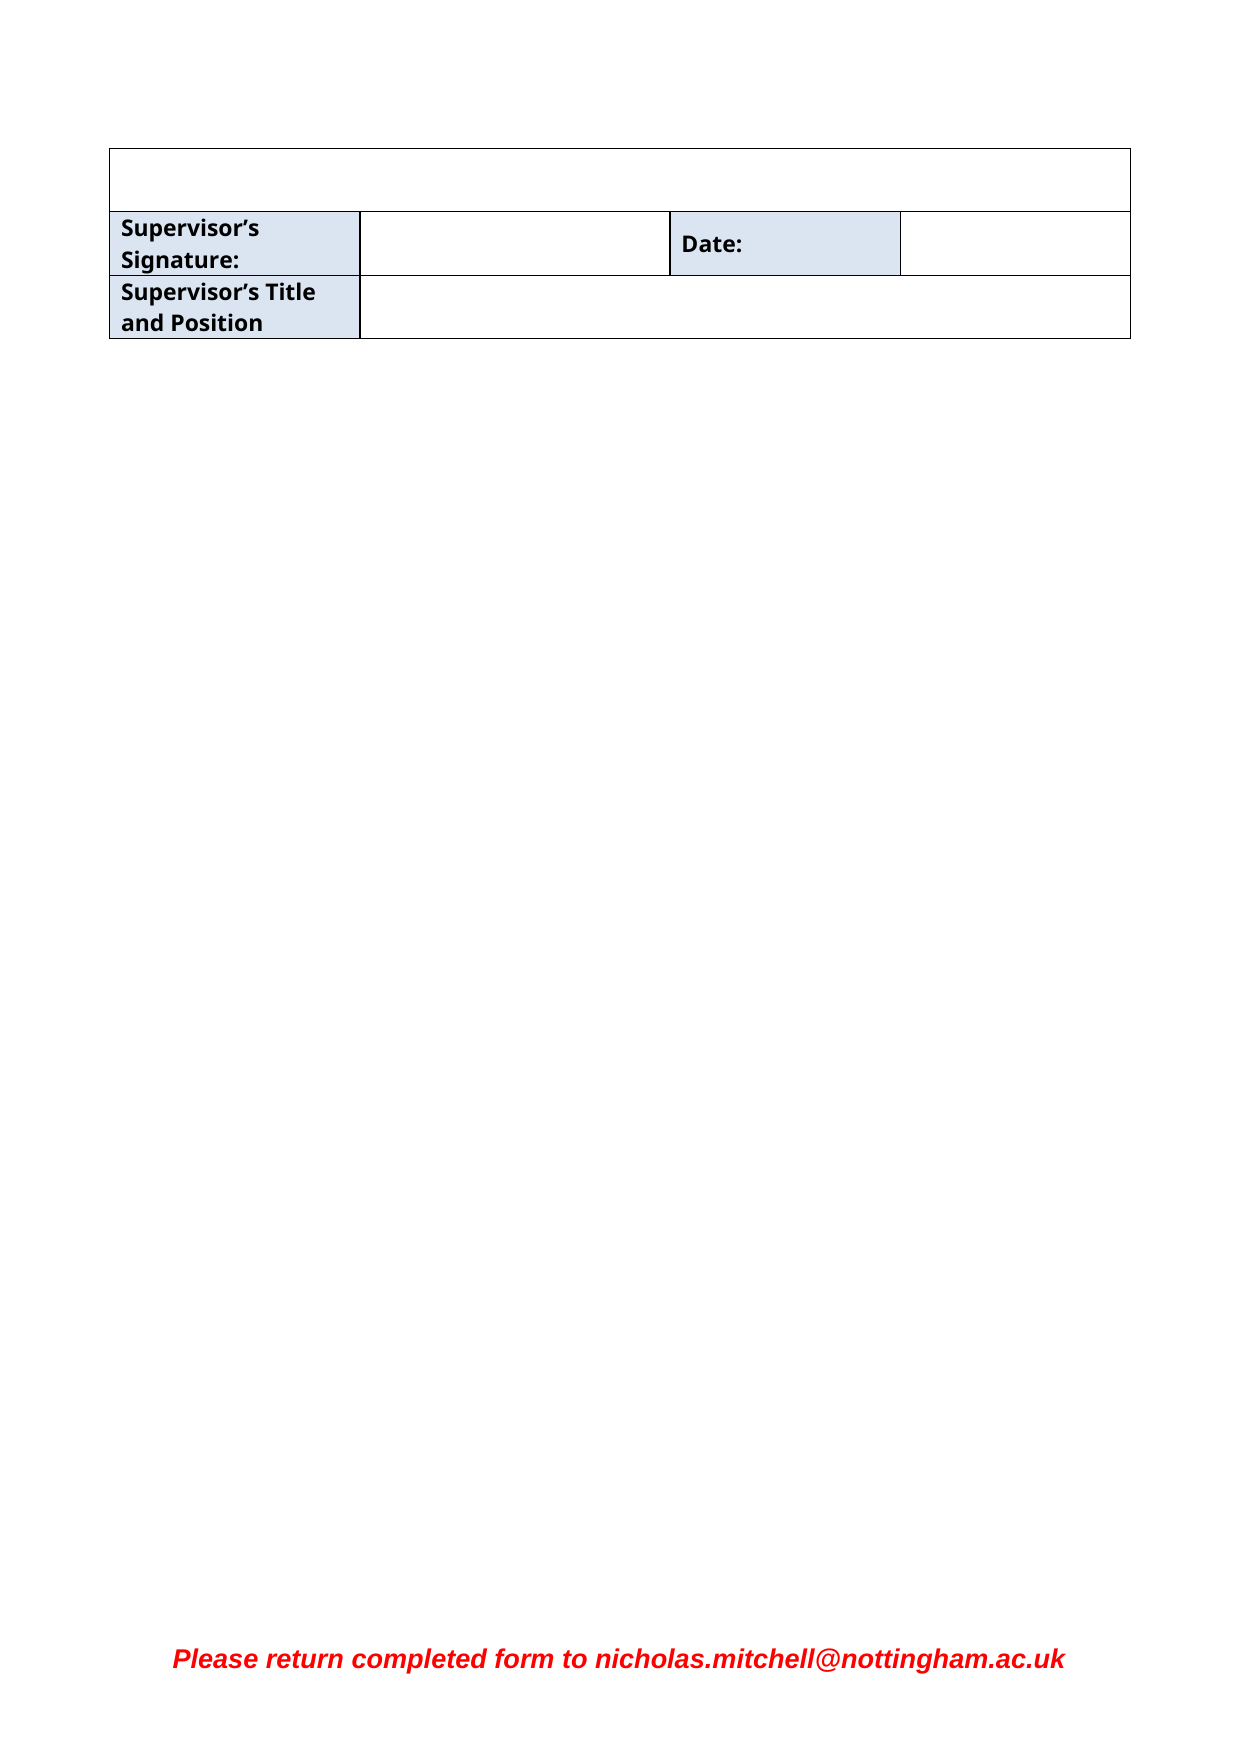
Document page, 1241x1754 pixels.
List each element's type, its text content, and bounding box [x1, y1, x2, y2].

table_cell Supervisor’s Signature: [110, 212, 359, 275]
table_cell [901, 212, 1130, 275]
table_cell [361, 276, 1130, 338]
table_cell [110, 149, 1130, 211]
table_cell [361, 212, 669, 275]
table_cell Supervisor’s Title and Position [110, 276, 359, 338]
table_cell Date: [671, 212, 900, 275]
